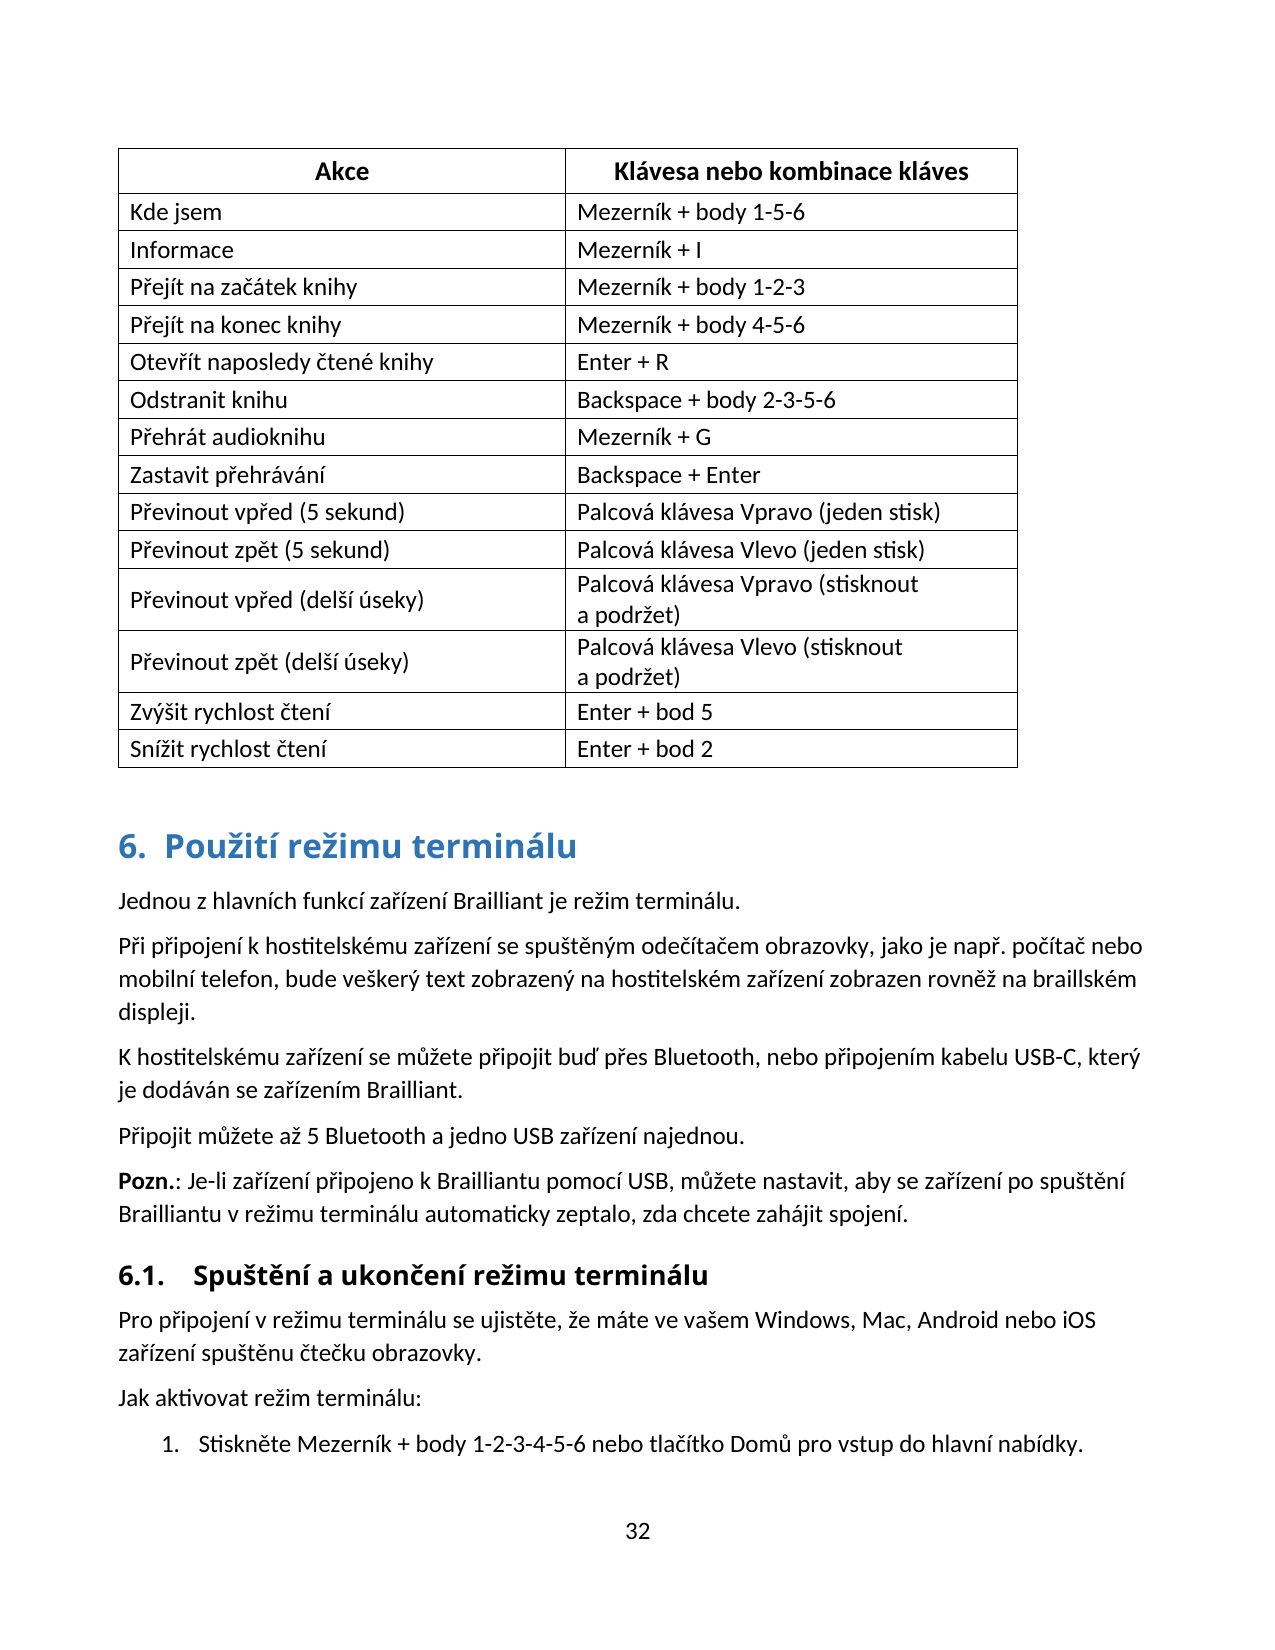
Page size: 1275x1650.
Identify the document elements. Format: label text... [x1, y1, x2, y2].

table_cell Převinout zpět (5 sekund) [119, 531, 565, 568]
table_cell Enter + bod 2 [566, 730, 1017, 767]
table_cell Převinout vpřed (delší úseky) [119, 569, 565, 630]
text Při připojení k hostitelskému zařízení se spuštěným odečítačem obrazovky, jako je např. počítač nebo mobilní telefon, bude veškerý text zobrazený na hostitelském zařízení zobrazen rovněž na braillském displeji. [118, 930, 1157, 1027]
table_cell Palcová klávesa Vpravo (stisknout a podržet) [566, 569, 1017, 630]
table_cell Kde jsem [119, 194, 565, 230]
table_cell Převinout zpět (delší úseky) [119, 631, 565, 692]
table_cell Backspace + body 2-3-5-6 [566, 381, 1017, 418]
table_cell Mezerník + body 4-5-6 [566, 306, 1017, 343]
table_cell Enter + bod 5 [566, 693, 1017, 729]
text Pozn.: Je-li zařízení připojeno k Brailliantu pomocí USB, můžete nastavit, aby se zařízení po spuštění Brailliantu v režimu terminálu automaticky zeptalo, zda chcete zahájit spojení. [118, 1165, 1157, 1229]
subtitle Spuštění a ukončení režimu terminálu [118, 1256, 1157, 1293]
subtitle Použití režimu terminálu [118, 823, 1157, 869]
table_cell Palcová klávesa Vpravo (jeden stisk) [566, 494, 1017, 530]
table_cell Enter + R [566, 344, 1017, 380]
list Stiskněte Mezerník + body 1-2-3-4-5-6 nebo tlačítko Domů pro vstup do hlavní nabídky. [161, 1428, 1157, 1458]
table_cell Přejít na konec knihy [119, 306, 565, 343]
table_header Akce [119, 149, 565, 193]
text Připojit můžete až 5 Bluetooth a jedno USB zařízení najednou. [118, 1120, 1157, 1150]
table_cell Mezerník + body 1-2-3 [566, 269, 1017, 305]
table_cell Otevřít naposledy čtené knihy [119, 344, 565, 380]
table_cell Mezerník + G [566, 419, 1017, 455]
table_cell Palcová klávesa Vlevo (jeden stisk) [566, 531, 1017, 568]
table_cell Informace [119, 231, 565, 268]
table_cell Přejít na začátek knihy [119, 269, 565, 305]
text K hostitelskému zařízení se můžete připojit buď přes Bluetooth, nebo připojením kabelu USB-C, který je dodáván se zařízením Brailliant. [118, 1041, 1157, 1105]
text Pro připojení v režimu terminálu se ujistěte, že máte ve vašem Windows, Mac, Android nebo iOS zařízení spuštěnu čtečku obrazovky. [118, 1304, 1157, 1368]
table_cell Mezerník + body 1-5-6 [566, 194, 1017, 230]
table_header Klávesa nebo kombinace kláves [566, 149, 1017, 193]
table_cell Převinout vpřed (5 sekund) [119, 494, 565, 530]
text Jak aktivovat režim terminálu: [118, 1382, 1157, 1413]
table_cell Backspace + Enter [566, 456, 1017, 493]
table_cell Odstranit knihu [119, 381, 565, 418]
table_cell Snížit rychlost čtení [119, 730, 565, 767]
table_cell Palcová klávesa Vlevo (stisknout a podržet) [566, 631, 1017, 692]
text Jednou z hlavních funkcí zařízení Brailliant je režim terminálu. [118, 885, 1157, 915]
table_cell Mezerník + I [566, 231, 1017, 268]
table_cell Zvýšit rychlost čtení [119, 693, 565, 729]
table_cell Zastavit přehrávání [119, 456, 565, 493]
table_cell Přehrát audioknihu [119, 419, 565, 455]
